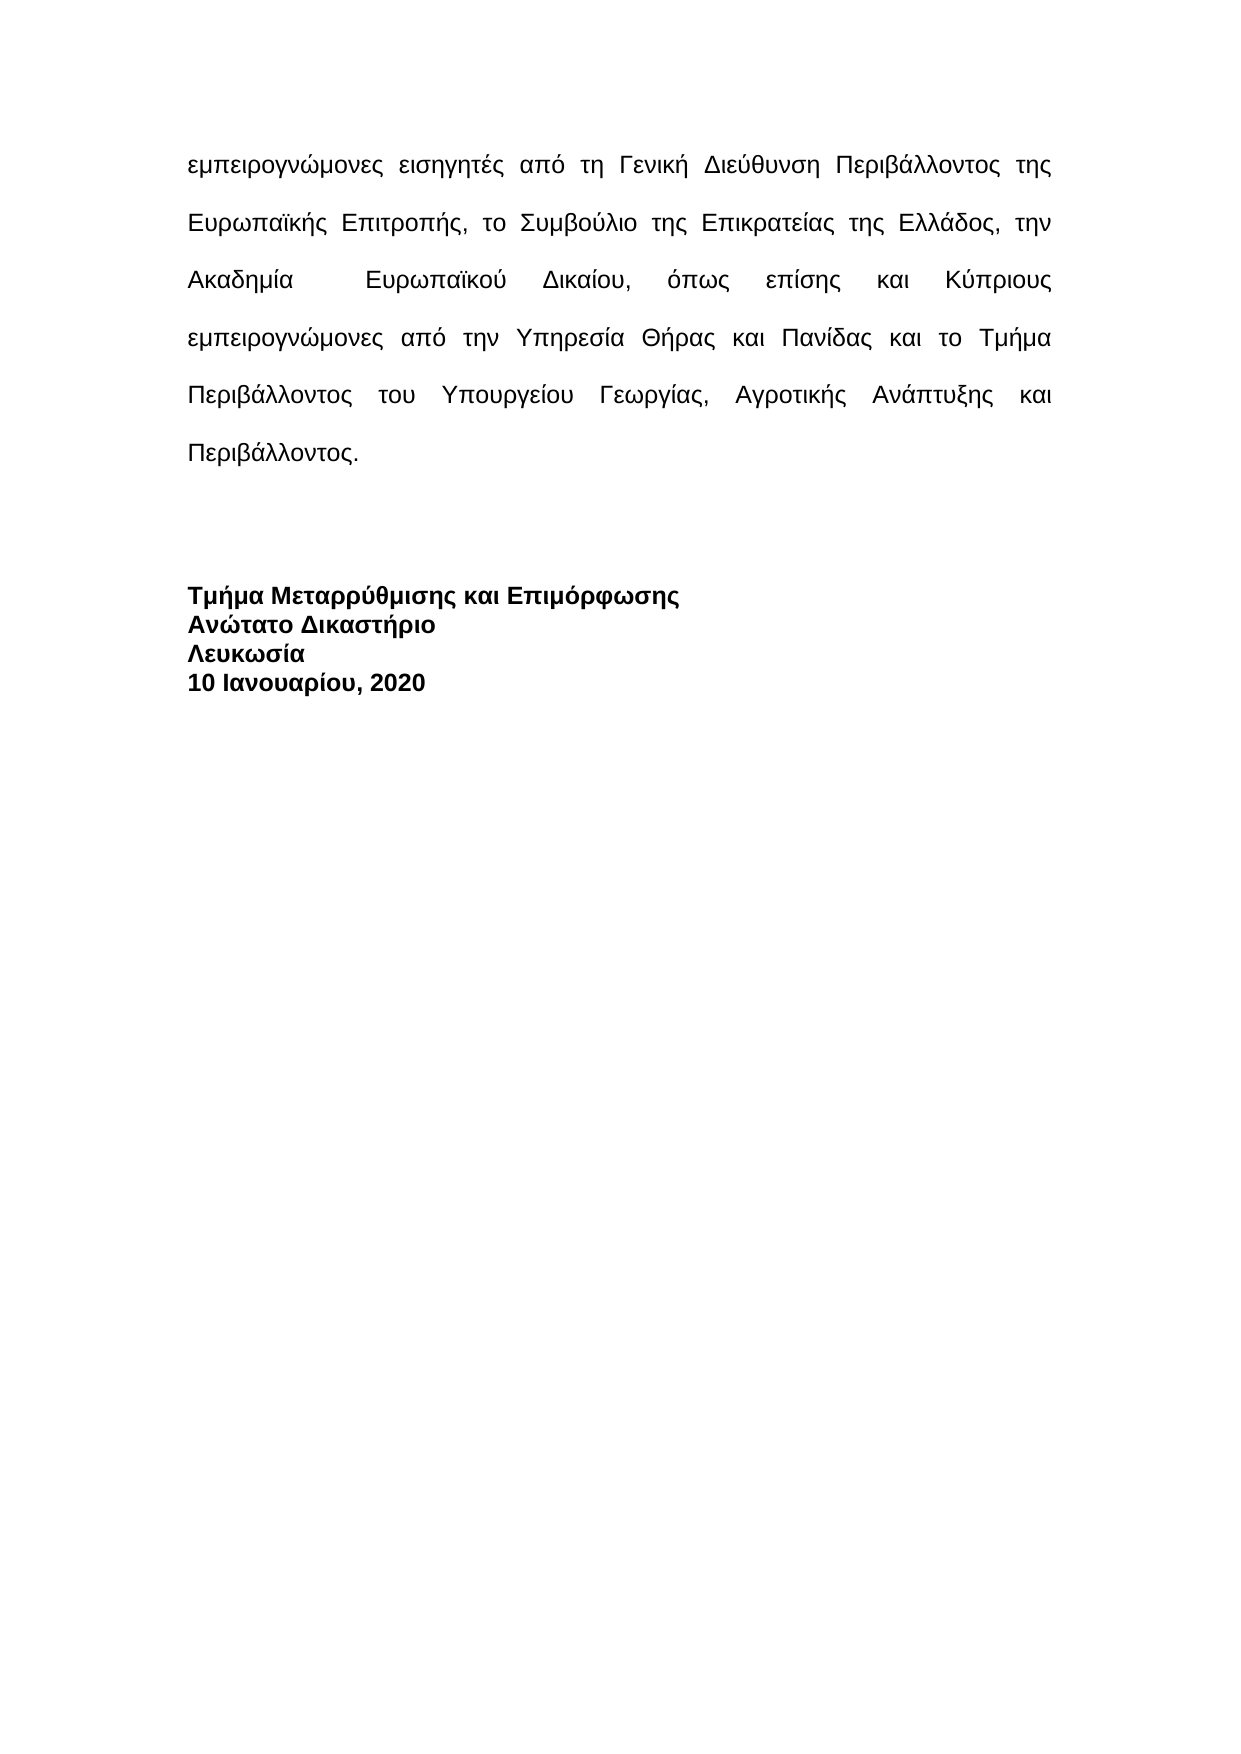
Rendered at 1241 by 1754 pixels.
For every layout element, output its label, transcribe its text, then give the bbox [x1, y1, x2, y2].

text 10 Ιανουαρίου, 2020 [187, 667, 1053, 696]
text Λευκωσία [187, 639, 1053, 667]
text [187, 150, 1053, 466]
text Τμήμα Μεταρρύθμισης και Επιμόρφωσης [187, 581, 1053, 610]
text Ανώτατο Δικαστήριο [187, 610, 1053, 639]
